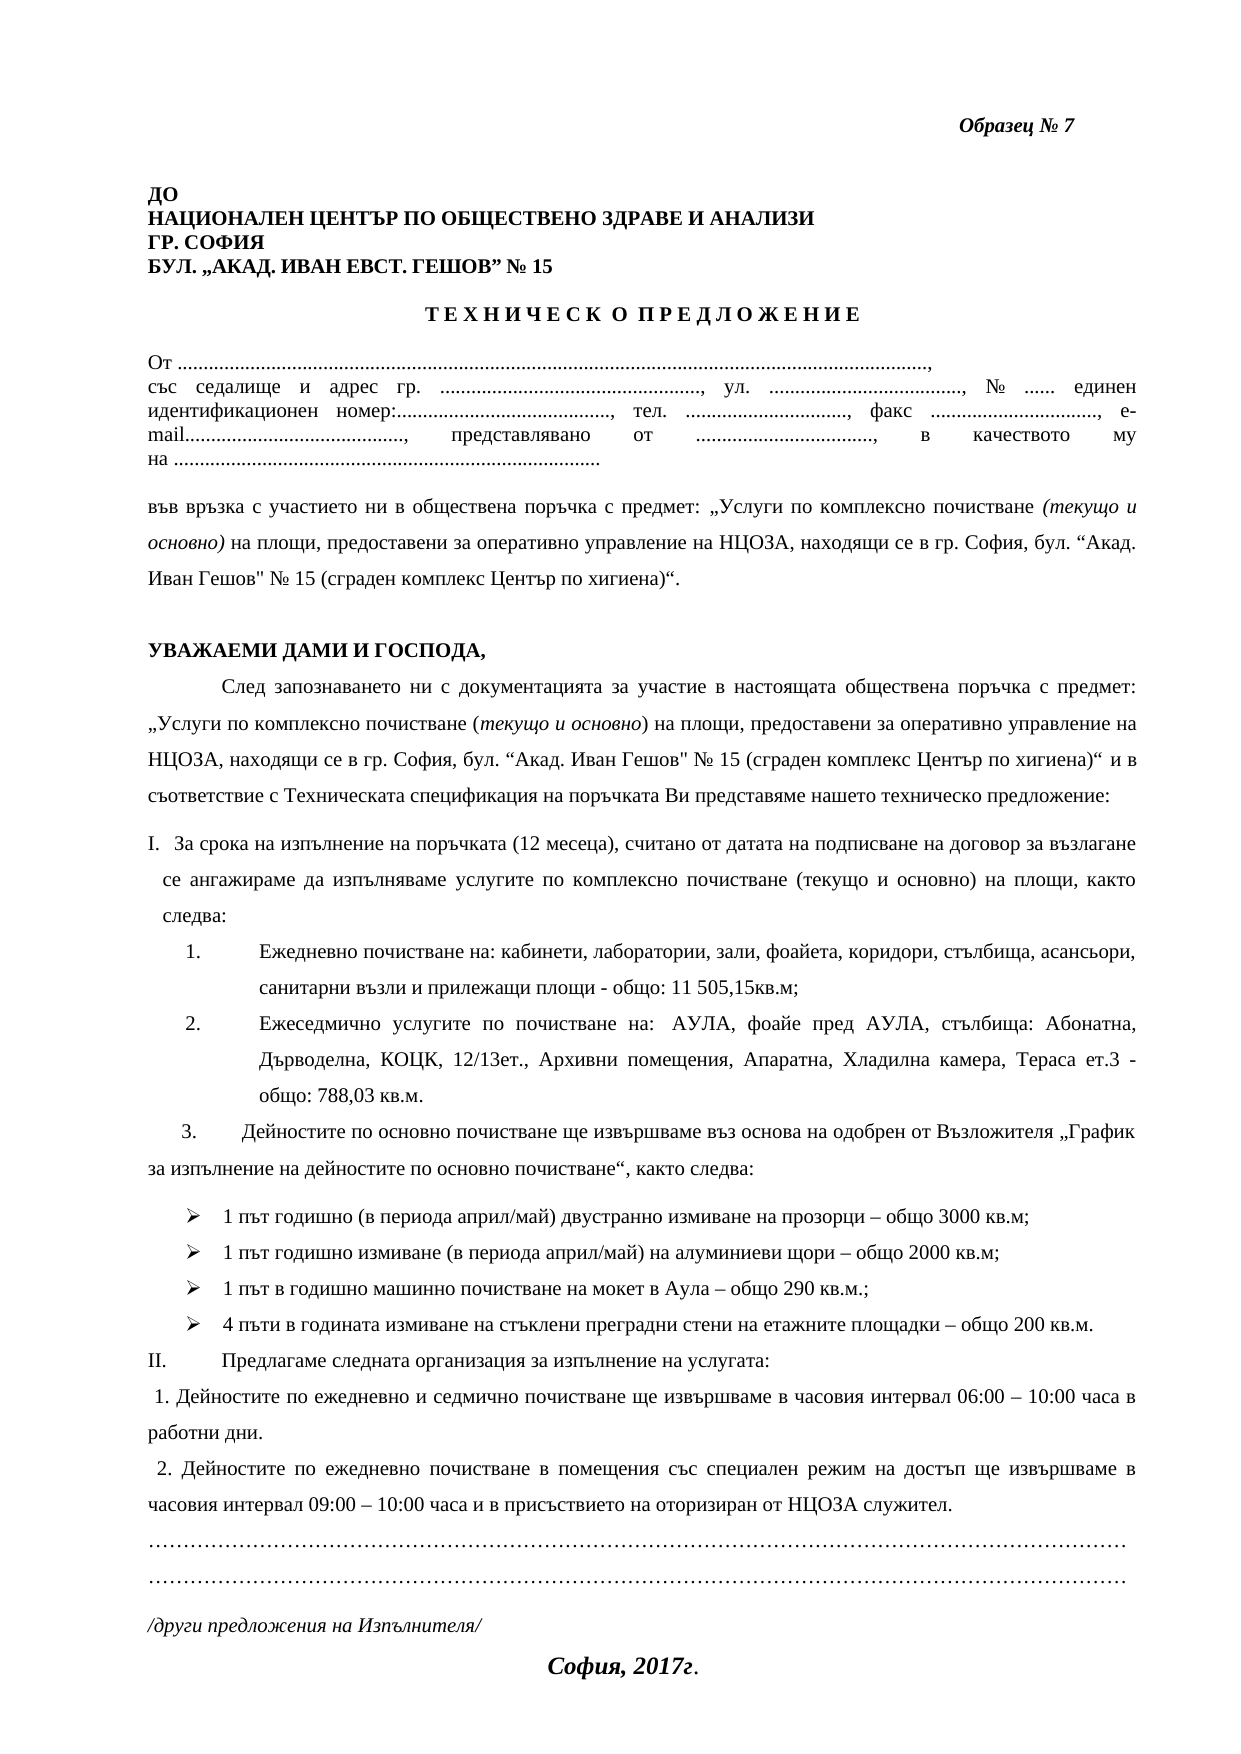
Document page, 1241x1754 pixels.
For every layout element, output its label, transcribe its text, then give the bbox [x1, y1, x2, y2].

text 2. Дейностите по ежедневно почистване в помещения със специален режим на достъп ще извършваме в часовия интервал 09:00 – 10:00 часа и в присъствието на оторизиран от НЦОЗА служител. [148, 1456, 1137, 1516]
list 1 път годишно измиване (в периода април/май) на алуминиеви щори – общо 2000 кв.м; [185, 1240, 1137, 1264]
list Ежедневно почистване на: кабинети, лаборатории, зали, фоайета, коридори, стълбища, асансьори, санитарни възли и прилежащи площи - общо: 11 505,15кв.м; [185, 939, 1137, 999]
text …………………………………………………………………………………………………………………………… [148, 1564, 1137, 1588]
text 1. Дейностите по ежедневно и седмично почистване ще извършваме в часовия интервал 06:00 – 10:00 часа в работни дни. [148, 1384, 1137, 1444]
text ДО [148, 181, 1137, 206]
list Предлагаме следната организация за изпълнение на услугата: [148, 1348, 1137, 1372]
text /други предложения на Изпълнителя/ [148, 1613, 1137, 1637]
text …………………………………………………………………………………………………………………………… [148, 1528, 1137, 1552]
text със седалище и адрес гр. .................................................., ул. ....................................., № ...... единен идентификационен номер:........................................., тел. ..............................., факс ................................, e-mail.........................................., представлявано от .................................., в качеството му на .................................................................................. [148, 374, 1137, 470]
list 4 пъти в годината измиване на стъклени преградни стени на етажните площадки – общо 200 кв.м. [185, 1312, 1137, 1336]
text От ................................................................................................................................................, [148, 350, 1137, 374]
text ГР. СОФИЯ [148, 229, 1137, 254]
list Ежеседмично услугите по почистване на: АУЛА, фоайе пред АУЛА, стълбища: Абонатна, Дърводелна, КОЦК, 12/13ет., Архивни помещения, Апаратна, Хладилна камера, Тераса ет.3 - общо: 788,03 кв.м. [185, 1011, 1137, 1107]
text 3. Дейностите по основно почистване ще извършваме въз основа на одобрен от Възложителя „График за изпълнение на дейностите по основно почистване“, както следва: [148, 1119, 1137, 1179]
text Т Е Х Н И Ч Е С К О П Р Е Д Л О Ж Е Н И Е [148, 302, 1137, 326]
text Образец № 7 [885, 112, 1137, 137]
list 1 път в годишно машинно почистване на мокет в Аула – общо 290 кв.м.; [185, 1276, 1137, 1300]
text УВАЖАЕМИ ДАМИ И ГОСПОДА, [148, 638, 1137, 662]
text НАЦИОНАЛЕН ЦЕНТЪР ПО ОБЩЕСТВЕНО ЗДРАВЕ И АНАЛИЗИ [148, 206, 1137, 229]
text След запознаването ни с документацията за участие в настоящата обществена поръчка с предмет: „Услуги по комплексно почистване (текущо и основно) на площи, предоставени за оперативно управление на НЦОЗА, находящи се в гр. София, бул. “Акад. Иван Гешов" № 15 (сграден комплекс Център по хигиена)“ и в съответствие с Техническата спецификация на поръчката Ви представяме нашето техническо предложение: [148, 674, 1137, 807]
list 1 път годишно (в периода април/май) двустранно измиване на прозорци – общо 3000 кв.м; [185, 1204, 1137, 1228]
text във връзка с участието ни в обществена поръчка с предмет: „Услуги по комплексно почистване (текущо и основно) на площи, предоставени за оперативно управление на НЦОЗА, находящи се в гр. София, бул. “Акад. Иван Гешов" № 15 (сграден комплекс Център по хигиена)“. [148, 494, 1137, 590]
text БУЛ. „АКАД. ИВАН ЕВСТ. ГЕШОВ” № 15 [148, 254, 1137, 278]
list За срока на изпълнение на поръчката (12 месеца), считано от датата на подписване на договор за възлагане се ангажираме да изпълняваме услугите по комплексно почистване (текущо и основно) на площи, както следва: [148, 831, 1137, 927]
